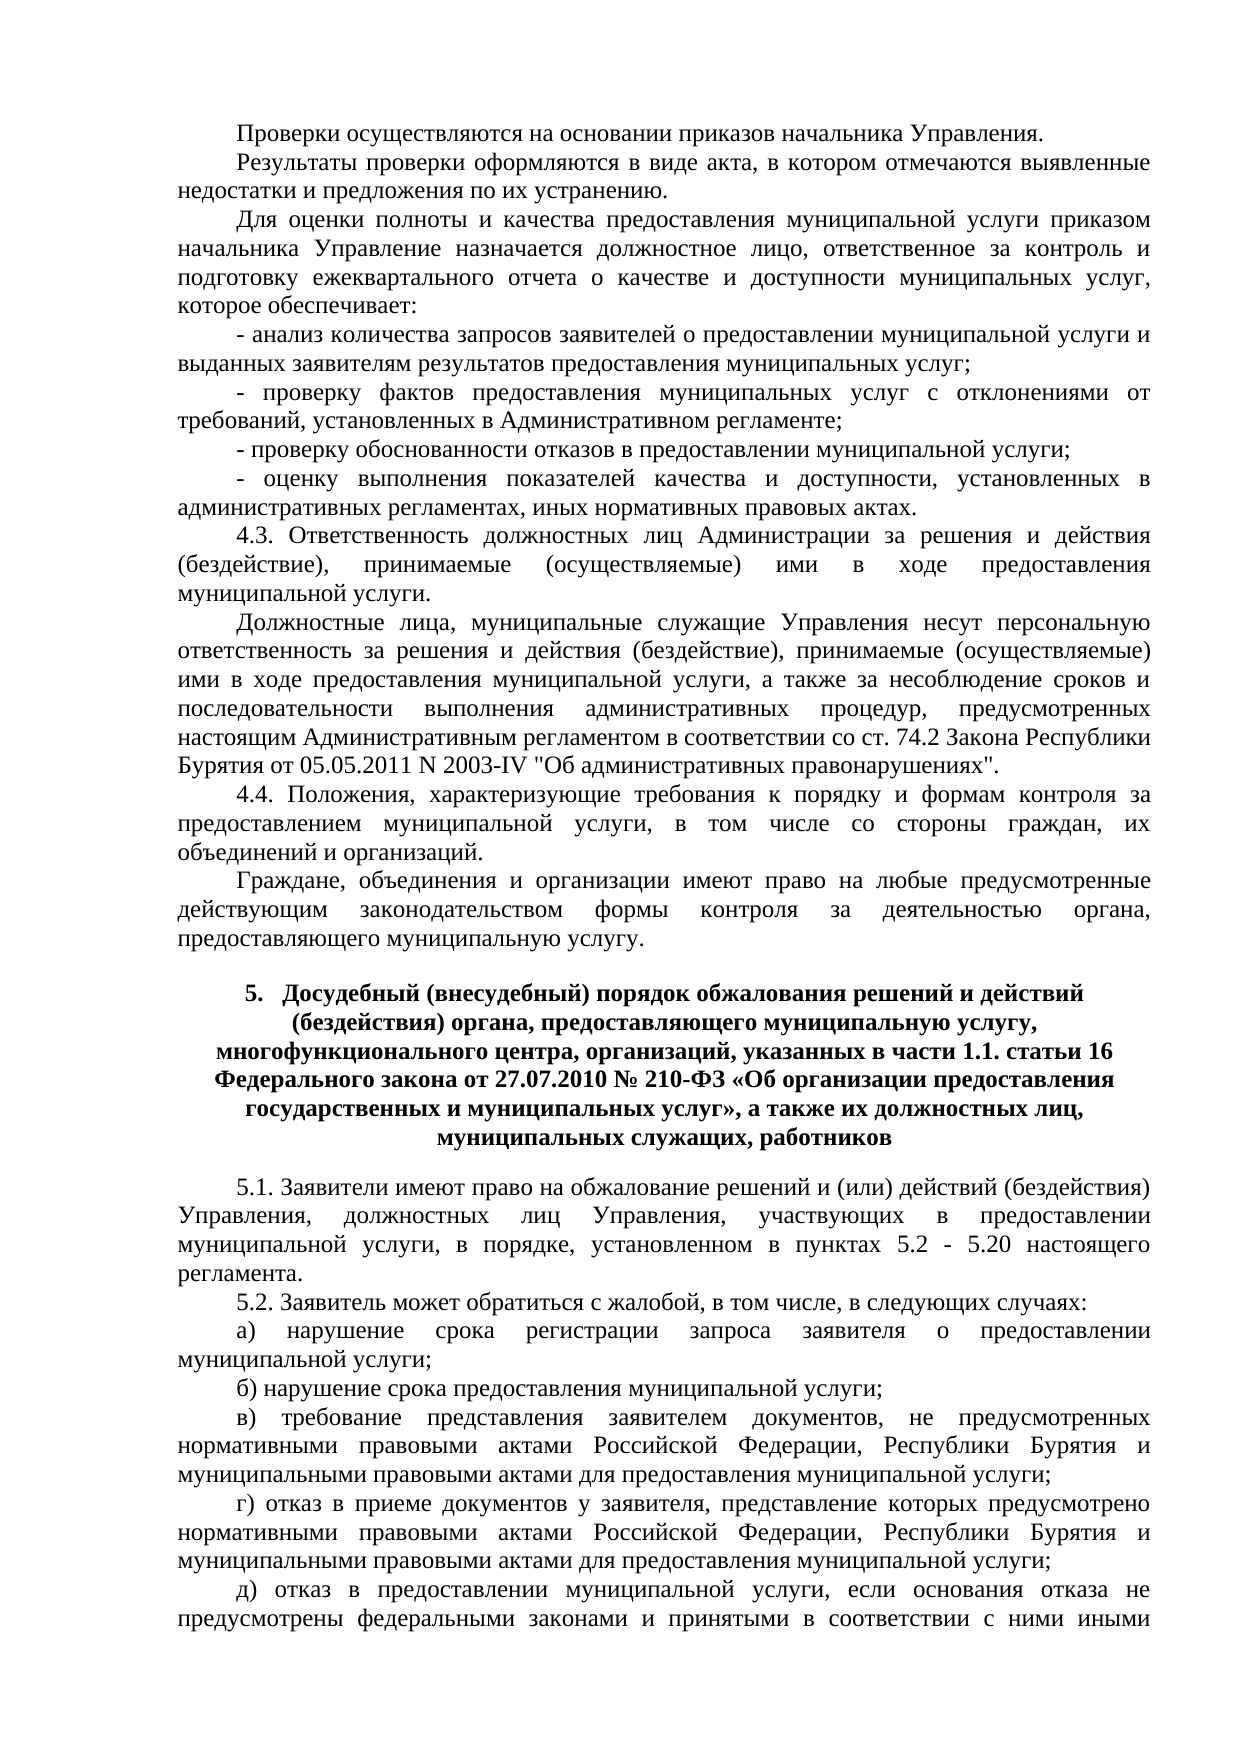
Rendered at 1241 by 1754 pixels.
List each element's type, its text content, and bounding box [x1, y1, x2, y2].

text б) нарушение срока предоставления муниципальной услуги; [177, 1373, 1152, 1402]
text 5.2. Заявитель может обратиться с жалобой, в том числе, в следующих случаях: [177, 1287, 1152, 1315]
text а) нарушение срока регистрации запроса заявителя о предоставлении муниципальной услуги; [177, 1315, 1152, 1373]
text - проверку фактов предоставления муниципальных услуг с отклонениями от требований, установленных в Административном регламенте; [177, 377, 1152, 434]
text Результаты проверки оформляются в виде акта, в котором отмечаются выявленные недостатки и предложения по их устранению. [177, 147, 1152, 204]
text Должностные лица, муниципальные служащие Управления несут персональную ответственность за решения и действия (бездействие), принимаемые (осуществляемые) ими в ходе предоставления муниципальной услуги, а также за несоблюдение сроков и последовательности выполнения административных процедур, предусмотренных настоящим Административным регламентом в соответствии со ст. 74.2 Закона Республики Бурятия от 05.05.2011 N 2003-IV "Об административных правонарушениях". [177, 607, 1152, 779]
text Граждане, объединения и организации имеют право на любые предусмотренные действующим законодательством формы контроля за деятельностью органа, предоставляющего муниципальную услугу. [177, 866, 1152, 952]
text 5.1. Заявители имеют право на обжалование решений и (или) действий (бездействия) Управления, должностных лиц Управления, участвующих в предоставлении муниципальной услуги, в порядке, установленном в пунктах 5.2 - 5.20 настоящего регламента. [177, 1172, 1152, 1287]
text в) требование представления заявителем документов, не предусмотренных нормативными правовыми актами Российской Федерации, Республики Бурятия и муниципальными правовыми актами для предоставления муниципальной услуги; [177, 1402, 1152, 1488]
text 4.3. Ответственность должностных лиц Администрации за решения и действия (бездействие), принимаемые (осуществляемые) ими в ходе предоставления муниципальной услуги. [177, 521, 1152, 607]
text - анализ количества запросов заявителей о предоставлении муниципальной услуги и выданных заявителям результатов предоставления муниципальных услуг; [177, 319, 1152, 377]
text 5. Досудебный (внесудебный) порядок обжалования решений и действий (бездействия) органа, предоставляющего муниципальную услугу, многофункционального центра, организаций, указанных в части 1.1. статьи 16 Федерального закона от 27.07.2010 № 210-ФЗ «Об организации предоставления государственных и муниципальных услуг», а также их должностных лиц, муниципальных служащих, работников [177, 978, 1152, 1151]
text - оценку выполнения показателей качества и доступности, установленных в административных регламентах, иных нормативных правовых актах. [177, 463, 1152, 521]
text 4.4. Положения, характеризующие требования к порядку и формам контроля за предоставлением муниципальной услуги, в том числе со стороны граждан, их объединений и организаций. [177, 779, 1152, 866]
text - проверку обоснованности отказов в предоставлении муниципальной услуги; [177, 434, 1152, 463]
text Проверки осуществляются на основании приказов начальника Управления. [177, 118, 1152, 147]
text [177, 1574, 1152, 1632]
text г) отказ в приеме документов у заявителя, представление которых предусмотрено нормативными правовыми актами Российской Федерации, Республики Бурятия и муниципальными правовыми актами для предоставления муниципальной услуги; [177, 1488, 1152, 1574]
text Для оценки полноты и качества предоставления муниципальной услуги приказом начальника Управление назначается должностное лицо, ответственное за контроль и подготовку ежеквартального отчета о качестве и доступности муниципальных услуг, которое обеспечивает: [177, 204, 1152, 319]
